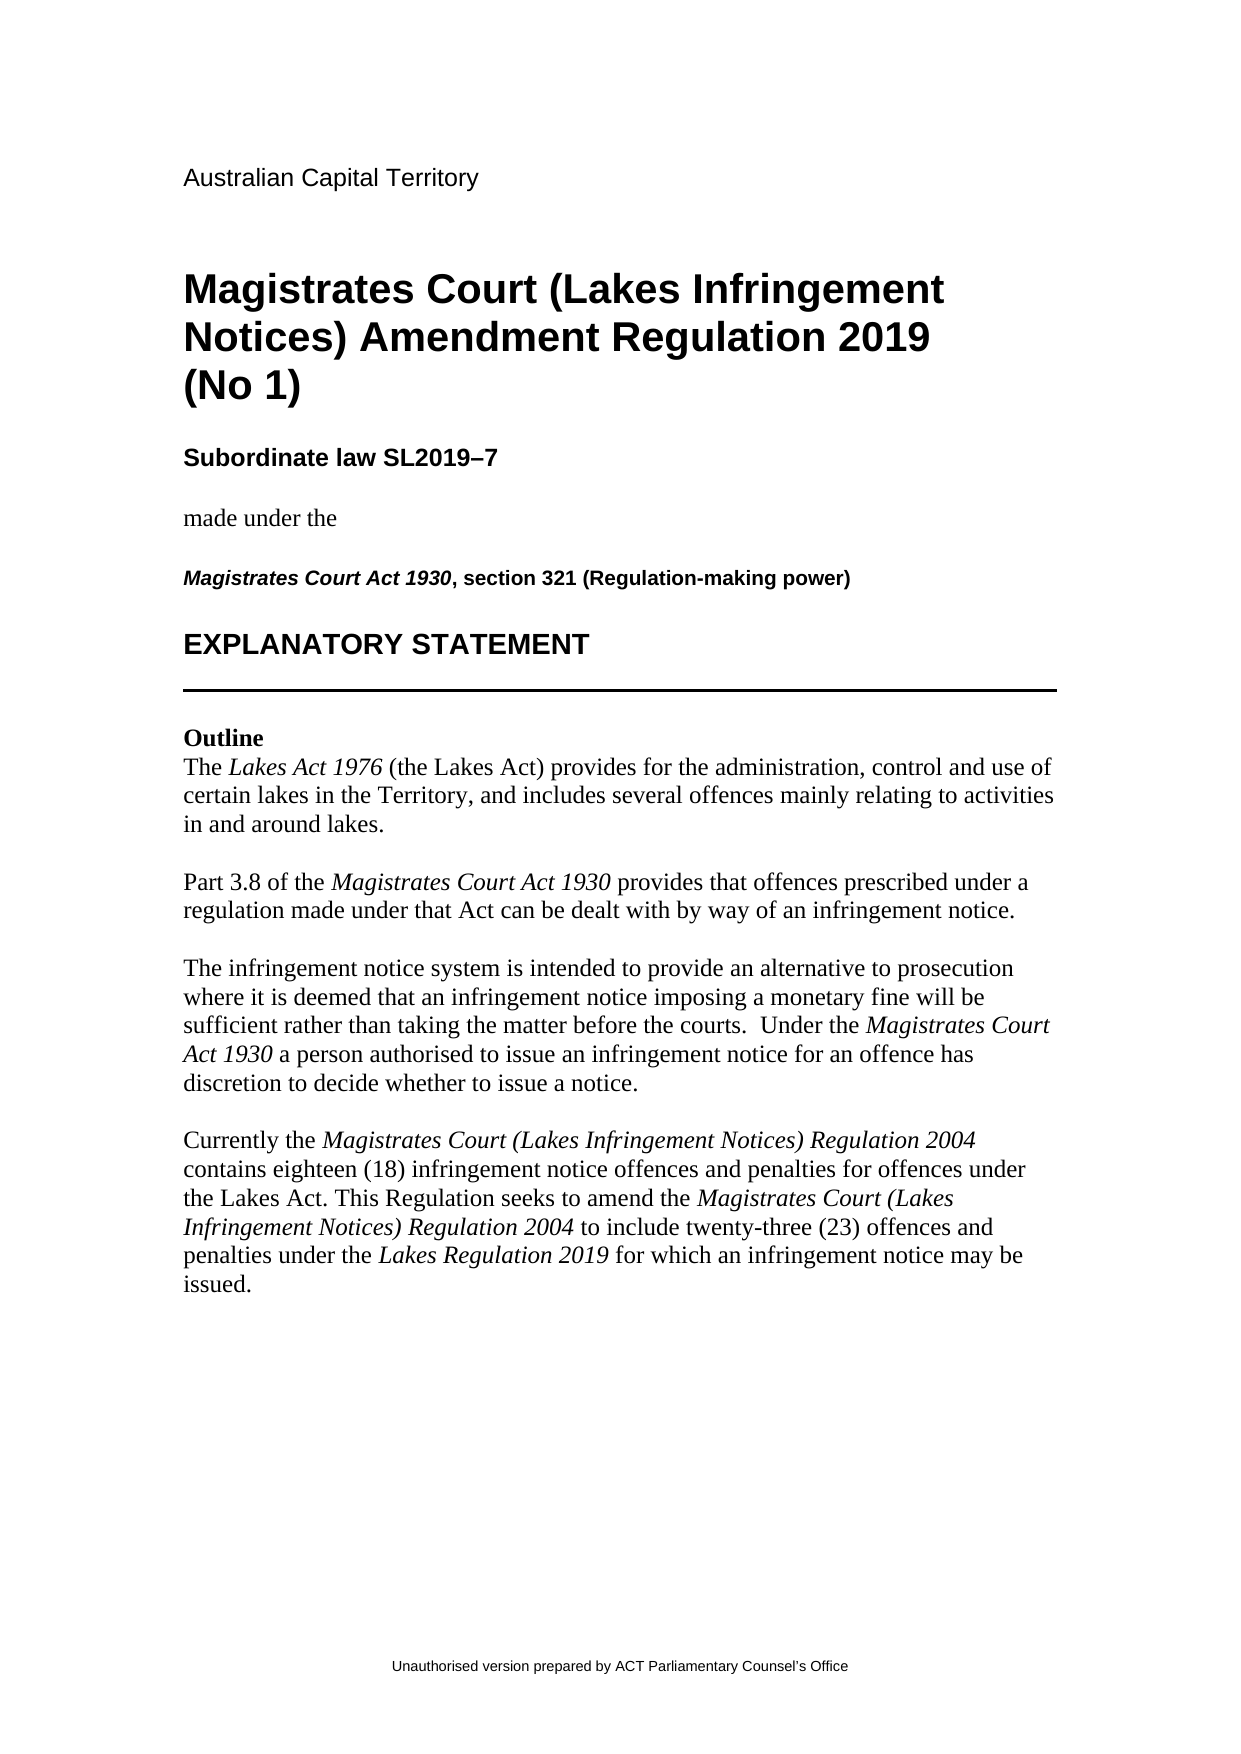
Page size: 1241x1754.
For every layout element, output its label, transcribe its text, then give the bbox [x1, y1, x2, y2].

text Part 3.8 of the Act 1930 provides that offences prescribed under a regulation made under that Act can be dealt with by way of an infringement notice. [183, 867, 1057, 924]
text Currently the Magistrates Court (Lakes Infringement Notices) Regulation 2004 contains eighteen (18) infringement notice offences and penalties for offences under the Lakes Act. This Regulation seeks to amend the Magistrates Court (Lakes Infringement Notices) Regulation 2004 to include twenty-three (23) offences and penalties under the Lakes Regulation 2019 for which an infringement notice may be issued. [183, 1126, 1057, 1298]
text The infringement notice system is intended to provide an alternative to prosecution where it is deemed that an infringement notice imposing a monetary fine will be sufficient rather than taking the matter before the courts. Under the Magistrates Court Act 1930 a person authorised to issue an infringement notice for an offence has discretion to decide whether to issue a notice. [183, 953, 1057, 1097]
text Subordinate law SL2019–7 [183, 443, 1057, 472]
text Magistrates Court Act 1930, section 321 (Regulation-making power) [183, 565, 1057, 589]
text Magistrates Court (Lakes Infringement Notices) Amendment Regulation 2019 (No 1) [183, 264, 1057, 408]
text The Lakes Act 1976 (the Lakes Act) provides for the administration, control and use of certain lakes in the Territory, and includes several offences mainly relating to activities in and around lakes. [183, 752, 1057, 838]
subtitle Outline [183, 723, 1057, 752]
text EXPLANATORY STATEMENT [183, 627, 998, 660]
text made under the [183, 503, 1057, 532]
text Australian Capital Territory [183, 162, 1057, 191]
